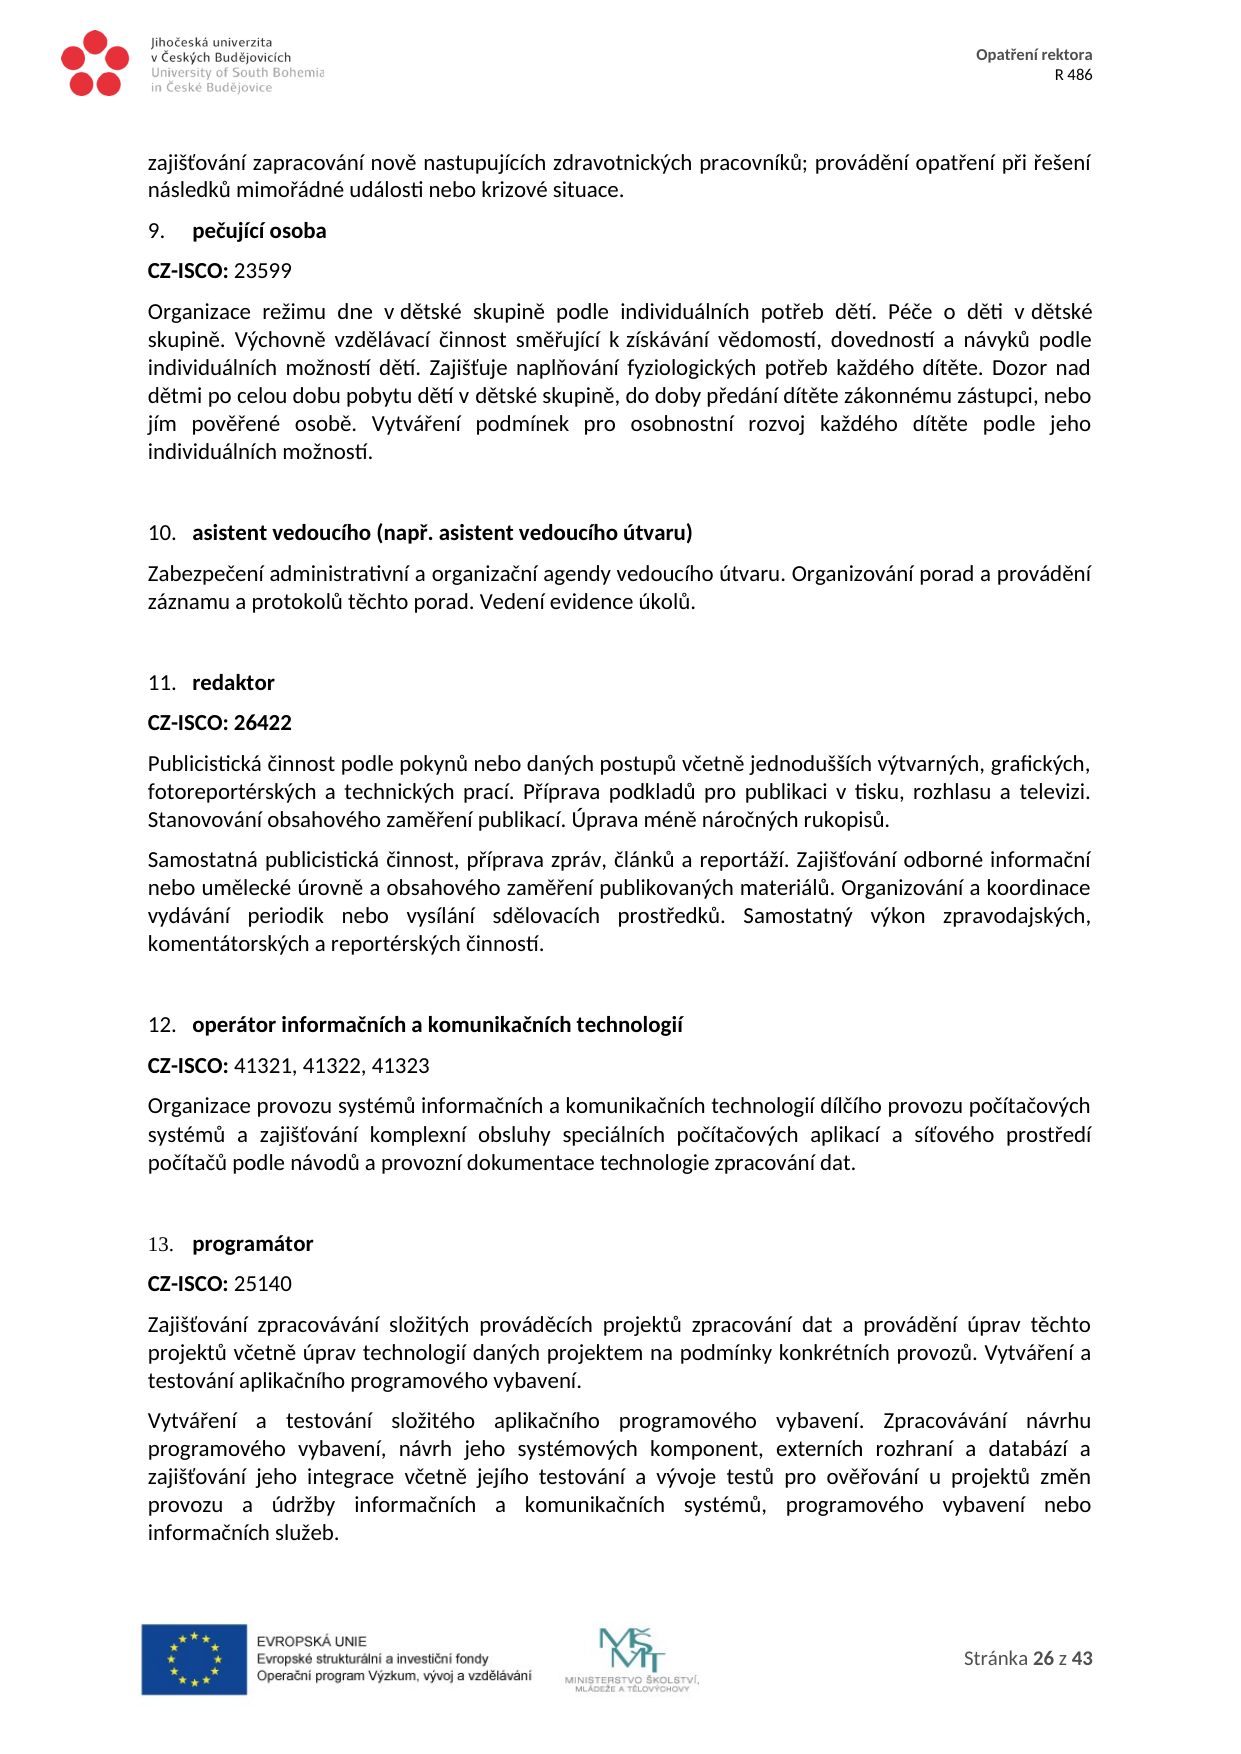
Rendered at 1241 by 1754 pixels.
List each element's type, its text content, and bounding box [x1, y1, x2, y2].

text CZ-ISCO: 23599 [148, 257, 1093, 285]
text Samostatná publicistická činnost, příprava zpráv, článků a reportáží. Zajišťování odborné informační nebo umělecké úrovně a obsahového zaměření publikovaných materiálů. Organizování a koordinace vydávání periodik nebo vysílání sdělovacích prostředků. Samostatný výkon zpravodajských, komentátorských a reportérských činností. [148, 846, 1093, 958]
text Vytváření a testování složitého aplikačního programového vybavení. Zpracovávání návrhu programového vybavení, návrh jeho systémových komponent, externích rozhraní a databází a zajišťování jeho integrace včetně jejího testování a vývoje testů pro ověřování u projektů změn provozu a údržby informačních a komunikačních systémů, programového vybavení nebo informačních služeb. [148, 1406, 1093, 1546]
text pečující osoba [148, 216, 1093, 244]
text asistent vedoucího (např. asistent vedoucího útvaru) [148, 518, 1093, 546]
picture [61, 30, 325, 96]
text redaktor [148, 668, 1093, 696]
picture [104, 1590, 730, 1730]
text Zajišťování zpracovávání složitých prováděcích projektů zpracování dat a provádění úprav těchto projektů včetně úprav technologií daných projektem na podmínky konkrétních provozů. Vytváření a testování aplikačního programového vybavení. [148, 1310, 1093, 1394]
text operátor informačních a komunikačních technologií [148, 1011, 1093, 1039]
text Zabezpečení administrativní a organizační agendy vedoucího útvaru. Organizování porad a provádění záznamu a protokolů těchto porad. Vedení evidence úkolů. [148, 559, 1093, 615]
text CZ-ISCO: 41321, 41322, 41323 [148, 1051, 1093, 1079]
text CZ-ISCO: 25140 [148, 1269, 1093, 1297]
text Organizace režimu dne v dětské skupině podle individuálních potřeb dětí. Péče o děti v dětské skupině. Výchovně vzdělávací činnost směřující k získávání vědomostí, dovedností a návyků podle individuálních možností dětí. Zajišťuje naplňování fyziologických potřeb každého dítěte. Dozor nad dětmi po celou dobu pobytu dětí v dětské skupině, do doby předání dítěte zákonnému zástupci, nebo jím pověřené osobě. Vytváření podmínek pro osobnostní rozvoj každého dítěte podle jeho individuálních možností. [148, 297, 1093, 465]
text Publicistická činnost podle pokynů nebo daných postupů včetně jednodušších výtvarných, grafických, fotoreportérských a technických prací. Příprava podkladů pro publikaci v tisku, rozhlasu a televizi. Stanovování obsahového zaměření publikací. Úprava méně náročných rukopisů. [148, 749, 1093, 833]
text programátor [148, 1229, 1093, 1257]
text Organizace provozu systémů informačních a komunikačních technologií dílčího provozu počítačových systémů a zajišťování komplexní obsluhy speciálních počítačových aplikací a síťového prostředí počítačů podle návodů a provozní dokumentace technologie zpracování dat. [148, 1092, 1093, 1176]
text CZ-ISCO: 26422 [148, 708, 1093, 736]
